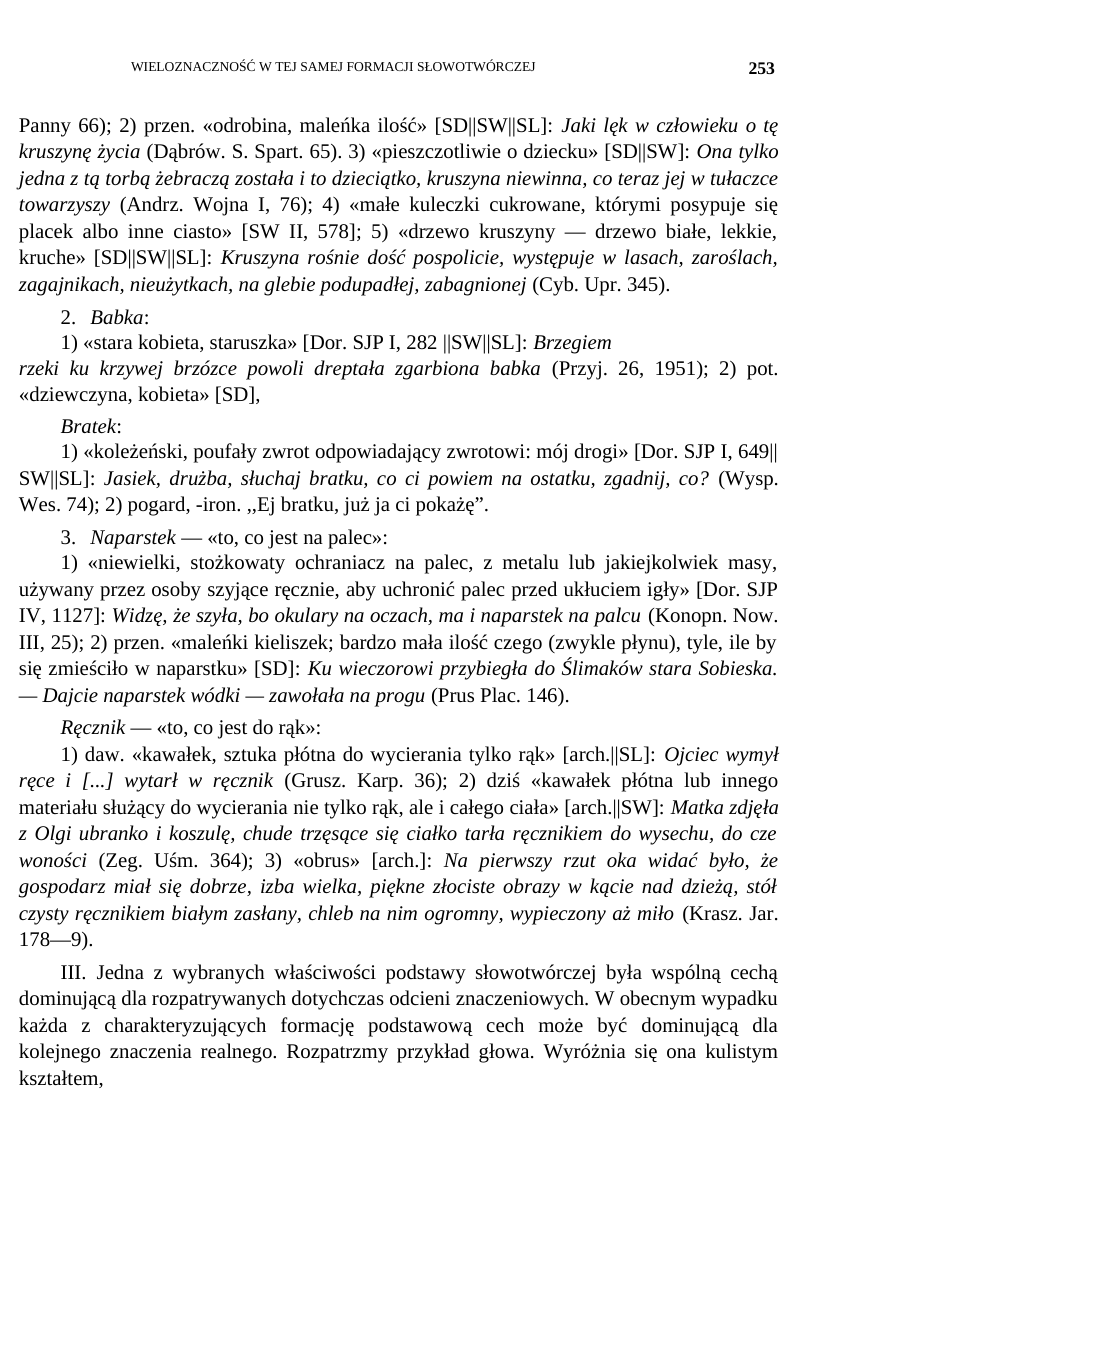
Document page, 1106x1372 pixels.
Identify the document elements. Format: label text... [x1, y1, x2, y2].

text 1) «stara kobieta, staruszka» [Dor. SJP I, 282 ||SW||SL]: Brzegiem [19, 328, 779, 354]
list Babka: [19, 307, 779, 328]
list Jedna z wybranych właściwości podstawy słowotwórczej była wspólną cechą dominującą dla rozpatrywanych dotychczas odcieni znaczeniowych. W obecnym wypadku każda z charakteryzujących formację podstawową cech może być dominującą dla kolejnego znaczenia realnego. Rozpatrzmy przykład głowa. Wyróżnia się ona kulistym kształtem, [19, 958, 779, 1090]
text 1) «koleżeński, poufały zwrot odpowiadający zwrotowi: mój drogi» [Dor. SJP I, 649||SW||SL]: Jasiek, drużba, słuchaj bratku, co ci powiem na ostatku, zgadnij, co? (Wysp. Wes. 74); 2) pogard, -iron. ,,Ej bratku, już ja ci pokażę”. [19, 438, 779, 517]
text Ręcznik — «to, co jest do rąk»: [19, 714, 779, 740]
text Bratek: [19, 417, 779, 438]
text 1) «niewielki, stożkowaty ochraniacz na palec, z metalu lub jakiejkolwiek masy, używany przez osoby szyjące ręcznie, aby uchronić palec przed ukłuciem igły» [Dor. SJP IV, 1127]: Widzę, że szyła, bo okulary na oczach, ma i naparstek na palcu (Konopn. Now. III, 25); 2) przen. «maleńki kieliszek; bardzo mała ilość czego (zwykle płynu), tyle, ile by się zmieściło w naparstku» [SD]: Ku wieczorowi przybiegła do Ślimaków stara Sobieska. — Dajcie naparstek wódki — zawołała na progu (Prus Plac. 146). [19, 549, 779, 707]
text WIELOZNACZNOŚĆ W TEJ SAMEJ FORMACJI SŁOWOTWÓRCZEJ [131, 61, 536, 74]
text rzeki ku krzywej brzózce powoli dreptała zgarbiona babka (Przyj. 26, 1951); 2) pot. «dziewczyna, kobieta» [SD], [19, 354, 779, 406]
text 1) daw. «kawałek, sztuka płótna do wycierania tylko rąk» [arch.||SL]: Ojciec wymył ręce i [...] wytarł w ręcznik (Grusz. Karp. 36); 2) dziś «kawałek płótna lub innego materiału służący do wycierania nie tylko rąk, ale i całego ciała» [arch.||SW]: Matka zdjęła z Olgi ubranko i koszulę, chude trzęsące się ciałko tarła ręcznikiem do wysechu, do cze woności (Zeg. Uśm. 364); 3) «obrus» [arch.]: Na pierwszy rzut oka widać było, że gospodarz miał się dobrze, izba wielka, piękne złociste obrazy w kącie nad dzieżą, stół czysty ręcznikiem białym zasłany, chleb na nim ogromny, wypieczony aż miło (Krasz. Jar. 178—9). [19, 740, 779, 952]
text 253 [748, 60, 775, 78]
text Panny 66); 2) przen. «odrobina, maleńka ilość» [SD||SW||SL]: Jaki lęk w człowieku o tę kruszynę życia (Dąbrów. S. Spart. 65). 3) «pieszczotliwie o dziecku» [SD||SW]: Ona tylko jedna z tą torbą żebraczą została i to dzieciątko, kruszyna niewinna, co teraz jej w tułaczce towarzyszy (Andrz. Wojna I, 76); 4) «małe kuleczki cukrowane, którymi posypuje się placek albo inne ciasto» [SW II, 578]; 5) «drzewo kruszyny — drzewo białe, lekkie, kruche» [SD||SW||SL]: Kruszyna rośnie dość pospolicie, występuje w lasach, zaroślach, zagajnikach, nieużytkach, na glebie podupadłej, zabagnionej (Cyb. Upr. 345). [19, 111, 779, 297]
list Naparstek — «to, co jest na palec»: [19, 528, 779, 549]
